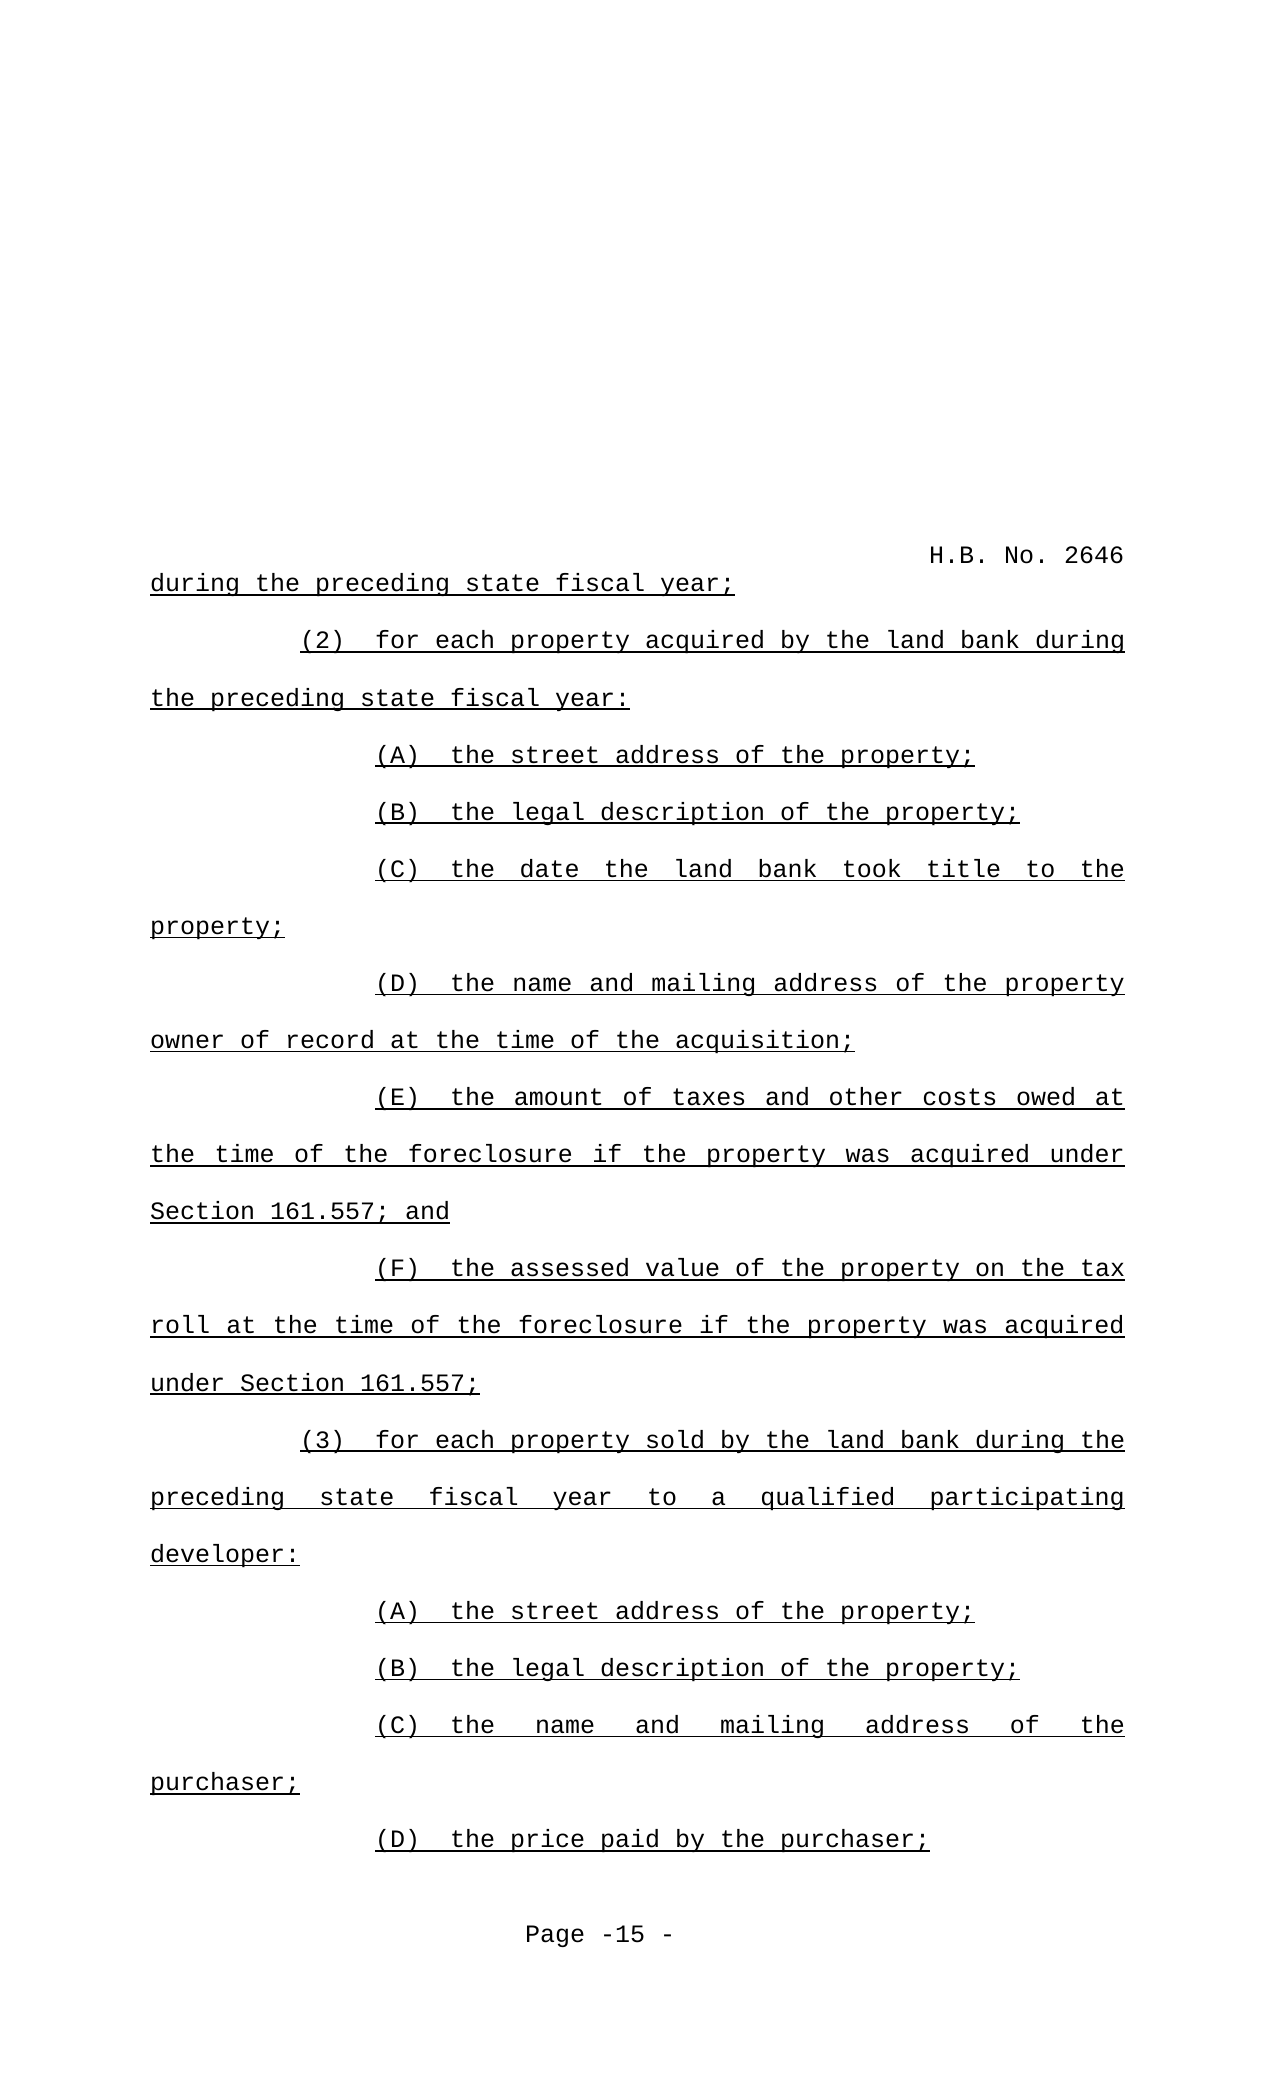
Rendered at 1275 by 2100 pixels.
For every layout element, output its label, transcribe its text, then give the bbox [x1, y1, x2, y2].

text (C) the name and mailing address of the purchaser; [150, 1712, 1125, 1798]
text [150, 571, 1125, 599]
text (D) the name and mailing address of the property owner of record at the time of the acquisition; [150, 970, 1125, 1056]
text (E) the amount of taxes and other costs owed at the time of the foreclosure if the property was acquired under Section 161.557; and [150, 1084, 1125, 1165]
text (F) the assessed value of the property on the tax roll at the time of the foreclosure if the property was acquired under Section 161.557; [150, 1256, 1125, 1336]
text (3) for each property sold by the land bank during the preceding state fiscal year to a qualified participating developer: [150, 1509, 1125, 1570]
text (A) the street address of the property; [150, 1598, 1125, 1627]
text (E) the amount of taxes and other costs owed at the time of the foreclosure if the property was acquired under Section 161.557; and [150, 1167, 1125, 1227]
text (B) the legal description of the property; [150, 799, 1125, 828]
text (B) the legal description of the property; [150, 1655, 1125, 1684]
text (D) the price paid by the purchaser; [150, 1827, 1125, 1855]
text (C) the date the land bank took title to the property; [150, 856, 1125, 942]
text (F) the assessed value of the property on the tax roll at the time of the foreclosure if the property was acquired under Section 161.557; [150, 1338, 1125, 1398]
text (2) for each property acquired by the land bank during the preceding state fiscal year: [150, 628, 1125, 713]
text (A) the street address of the property; [150, 742, 1125, 771]
text (3) for each property sold by the land bank during the preceding state fiscal year to a qualified participating developer: [150, 1427, 1125, 1508]
